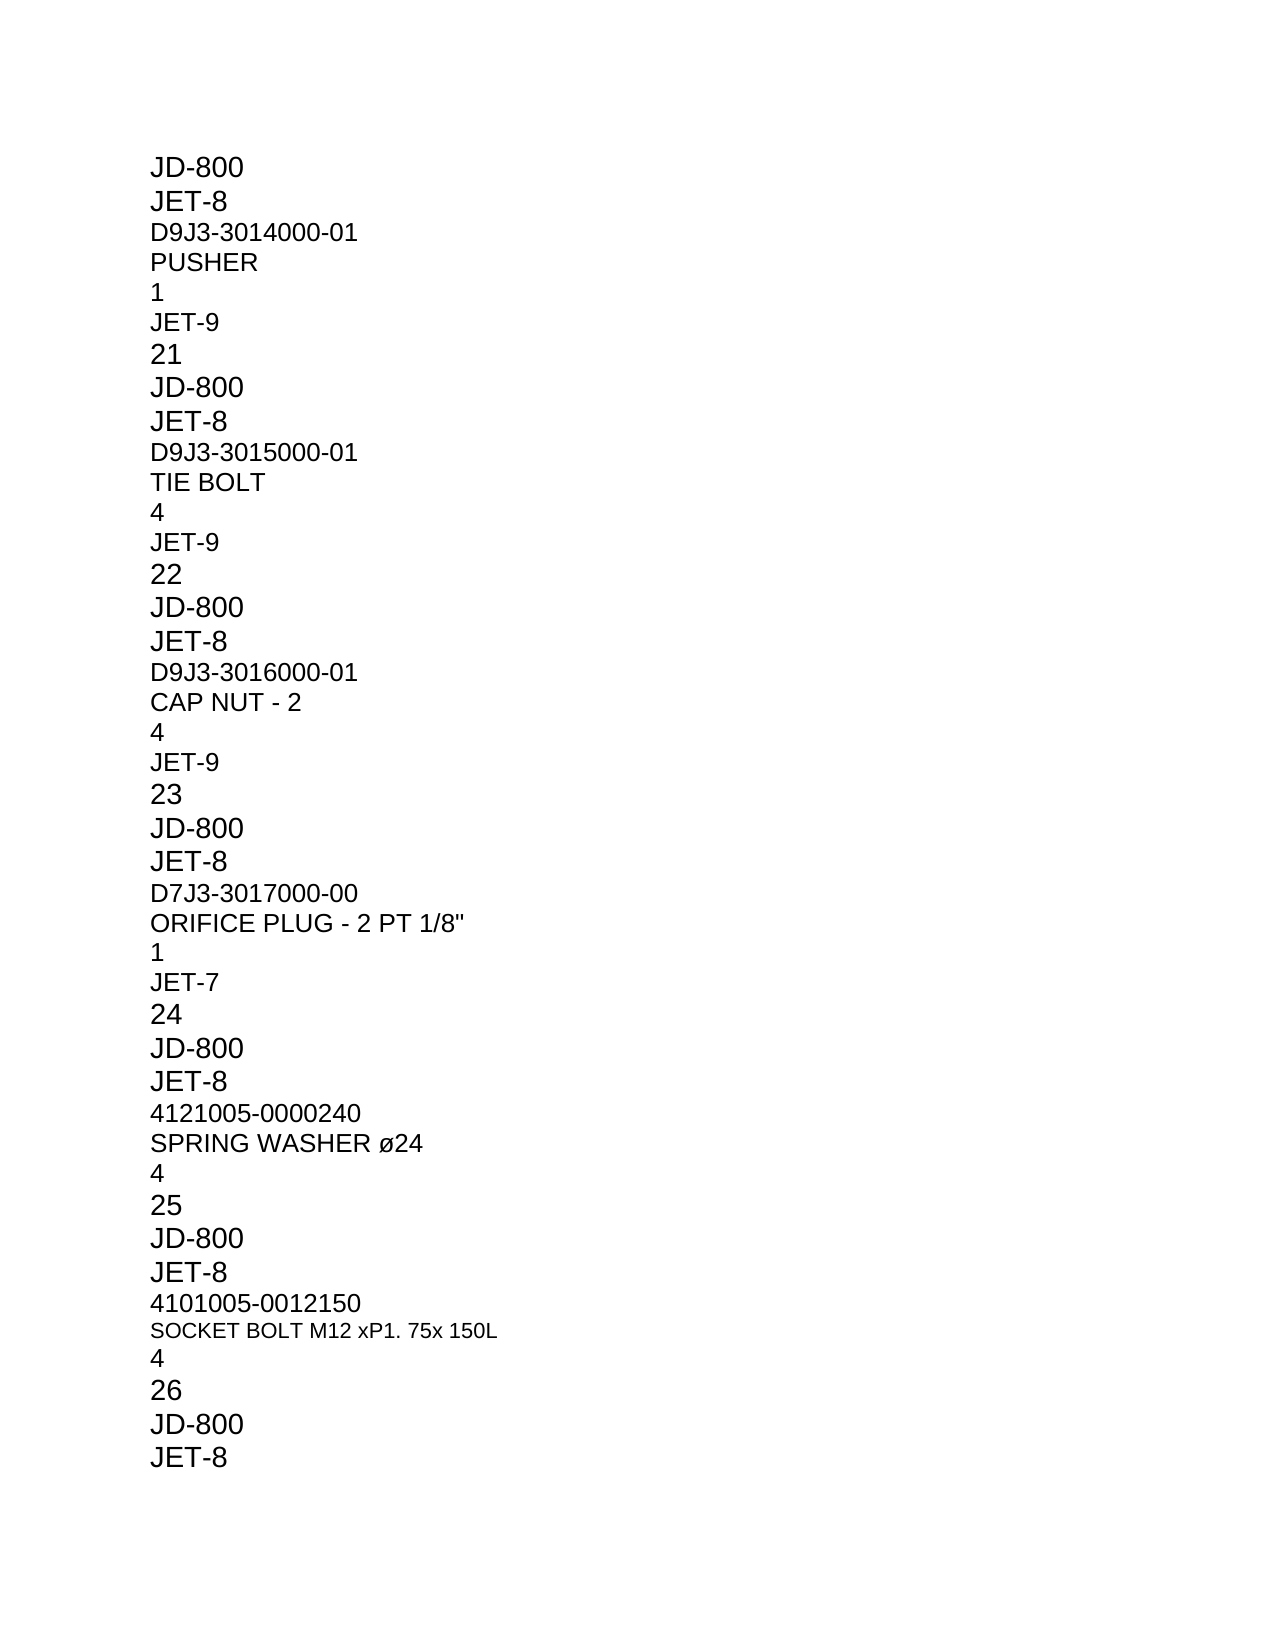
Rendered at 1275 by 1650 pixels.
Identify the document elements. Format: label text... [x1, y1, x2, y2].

text JET-8 [150, 1440, 1125, 1474]
text SOCKET BOLT M12 xP1. 75x 150L [150, 1318, 1125, 1343]
text JET-8 [150, 404, 1125, 437]
text JD-800 [150, 150, 1125, 183]
text JET-9 [150, 747, 1125, 777]
text 1 [150, 937, 1125, 967]
text 21 [150, 337, 1125, 370]
text 24 [150, 997, 1125, 1031]
text 23 [150, 777, 1125, 811]
text D9J3-3016000-01 [150, 657, 1125, 687]
text JET-9 [150, 527, 1125, 557]
text JD-800 [150, 1407, 1125, 1440]
text 4 [150, 1343, 1125, 1373]
text JD-800 [150, 811, 1125, 844]
text TIE BOLT [150, 467, 1125, 497]
text JET-8 [150, 1064, 1125, 1098]
text JET-8 [150, 624, 1125, 657]
text JD-800 [150, 590, 1125, 624]
text JET-9 [150, 307, 1125, 337]
text 4 [150, 497, 1125, 527]
text PUSHER [150, 247, 1125, 277]
text D9J3-3015000-01 [150, 437, 1125, 467]
text JD-800 [150, 1221, 1125, 1255]
text JET-8 [150, 844, 1125, 878]
text 26 [150, 1373, 1125, 1407]
text 4101005-0012150 [150, 1288, 1125, 1318]
text 22 [150, 557, 1125, 590]
text 4 [150, 717, 1125, 747]
text 1 [150, 277, 1125, 307]
text JET-8 [150, 183, 1125, 217]
text CAP NUT - 2 [150, 687, 1125, 717]
text 4121005-0000240 [150, 1098, 1125, 1128]
text JD-800 [150, 370, 1125, 404]
text JET-8 [150, 1255, 1125, 1288]
text D7J3-3017000-00 [150, 878, 1125, 908]
text D9J3-3014000-01 [150, 217, 1125, 247]
text 25 [150, 1188, 1125, 1221]
text SPRING WASHER ø24 [150, 1128, 1125, 1158]
text JET-7 [150, 967, 1125, 997]
text JD-800 [150, 1031, 1125, 1064]
text ORIFICE PLUG - 2 PT 1/8" [150, 908, 1125, 937]
text 4 [150, 1158, 1125, 1188]
